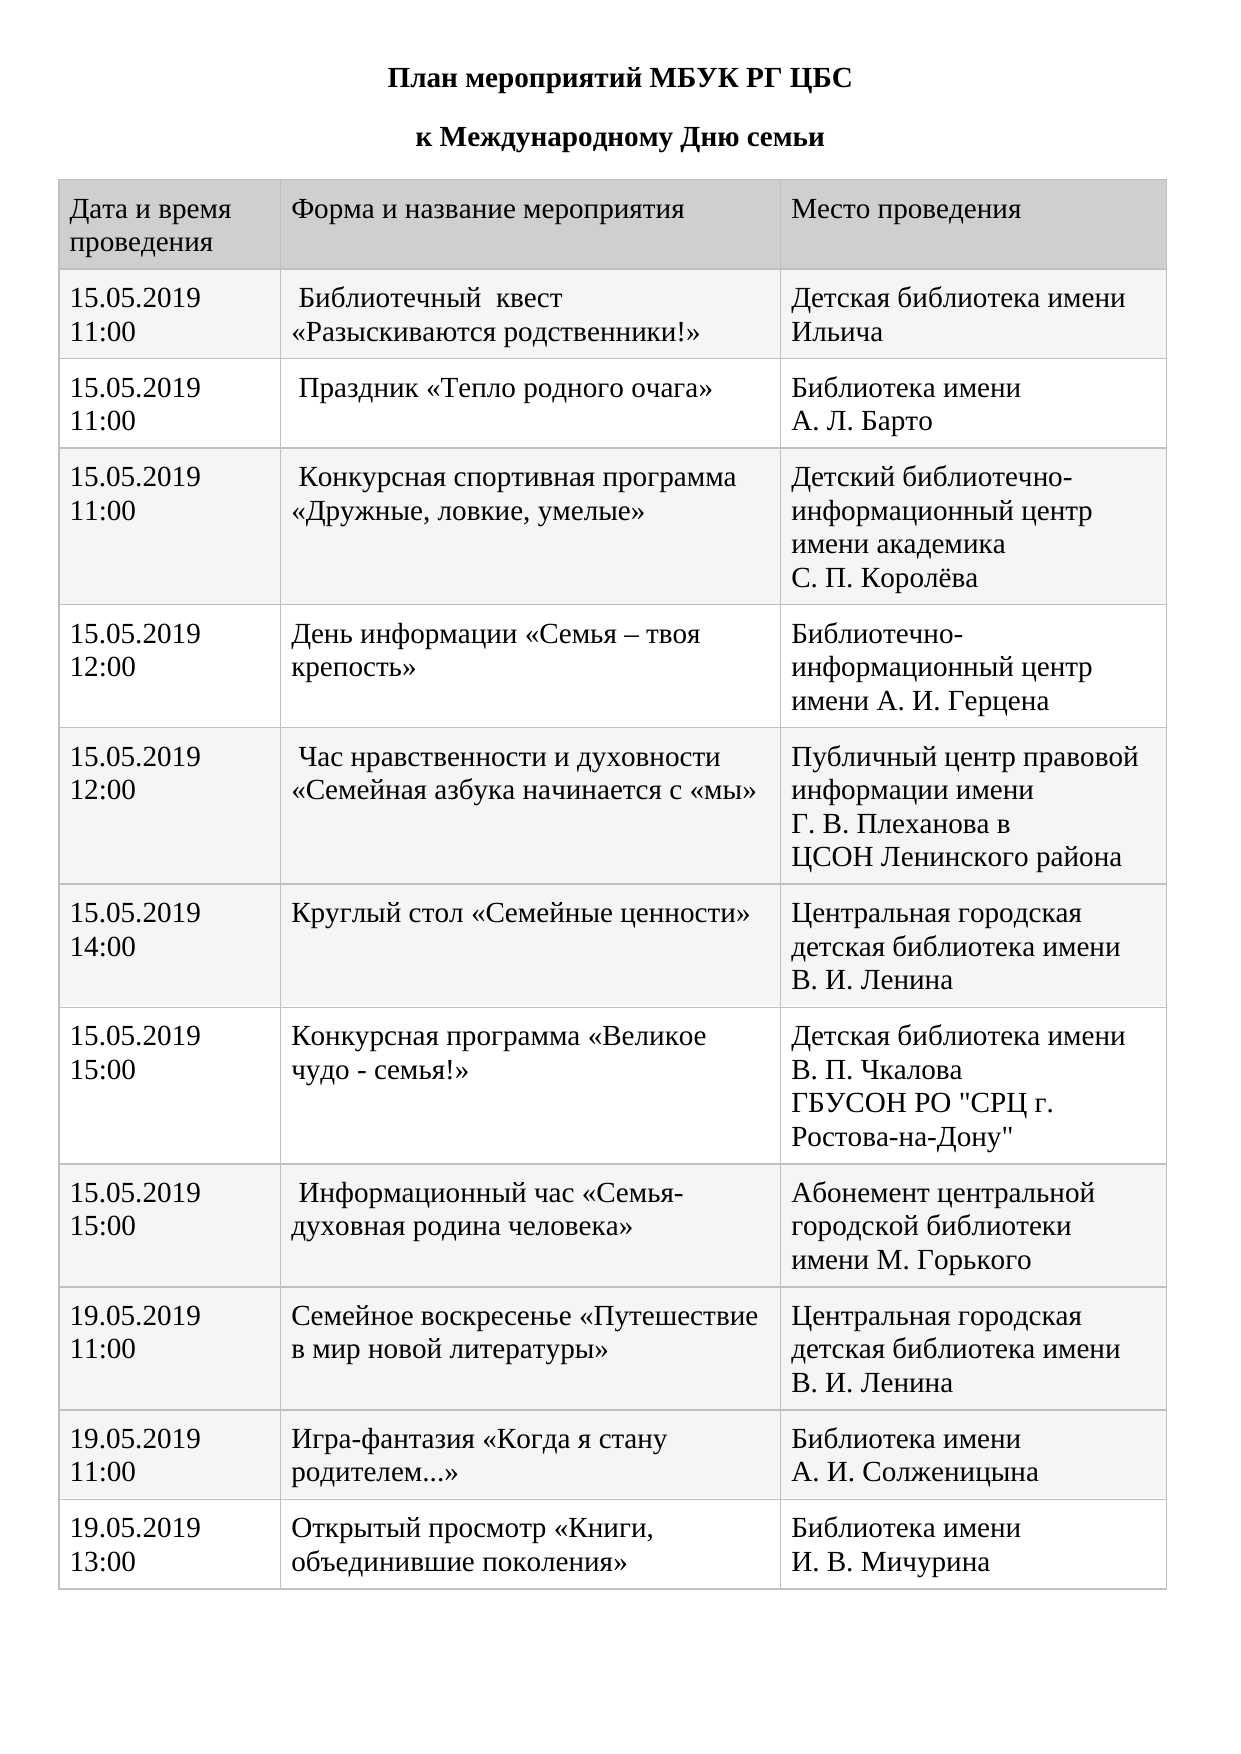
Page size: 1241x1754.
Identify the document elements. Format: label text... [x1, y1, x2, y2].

text План мероприятий МБУК РГ ЦБС [59, 60, 1181, 93]
table_cell Библиотека имени И. В. Мичурина [781, 1500, 1166, 1588]
table_cell День информации «Семья – твоя крепость» [281, 605, 780, 727]
text к Международному Дню семьи [59, 119, 1181, 153]
table_cell Центральная городская детская библиотека имени В. И. Ленина [781, 885, 1166, 1006]
table_cell Конкурсная спортивная программа «Дружные, ловкие, умелые» [281, 449, 780, 604]
table_cell 15.05.2019 11:00 [60, 449, 280, 604]
table_header Дата и время проведения [60, 180, 280, 268]
table_cell Детская библиотека имени В. П. Чкалова ГБУСОН РО "СРЦ г. Ростова-на-Дону" [781, 1008, 1166, 1163]
table_cell Игра-фантазия «Когда я стану родителем...» [281, 1411, 780, 1498]
table_cell Детская библиотека имени Ильича [781, 270, 1166, 358]
table_cell 15.05.2019 14:00 [60, 885, 280, 1006]
table_cell 15.05.2019 11:00 [60, 359, 280, 447]
table_header Место проведения [781, 180, 1166, 268]
table_cell Детский библиотечно-информационный центр имени академика С. П. Королёва [781, 449, 1166, 604]
table_cell Библиотека имени А. И. Солженицына [781, 1411, 1166, 1498]
table_cell 15.05.2019 11:00 [60, 270, 280, 358]
table_cell Конкурсная программа «Великое чудо - семья!» [281, 1008, 780, 1163]
table_cell Абонемент центральной городской библиотеки имени М. Горького [781, 1165, 1166, 1286]
table_cell 15.05.2019 12:00 [60, 605, 280, 727]
table_cell Библиотечно-информационный центр имени А. И. Герцена [781, 605, 1166, 727]
table_header Форма и название мероприятия [281, 180, 780, 268]
table_cell 19.05.2019 11:00 [60, 1288, 280, 1409]
table_cell 19.05.2019 13:00 [60, 1500, 280, 1588]
table_cell Публичный центр правовой информации имени Г. В. Плеханова в ЦСОН Ленинского района [781, 728, 1166, 883]
table_cell Круглый стол «Семейные ценности» [281, 885, 780, 1006]
table_cell Информационный час «Семья-духовная родина человека» [281, 1165, 780, 1286]
table_cell Библиотека имени А. Л. Барто [781, 359, 1166, 447]
table_cell Час нравственности и духовности «Семейная азбука начинается с «мы» [281, 728, 780, 883]
table_cell 15.05.2019 12:00 [60, 728, 280, 883]
table_cell Праздник «Тепло родного очага» [281, 359, 780, 447]
table_cell 15.05.2019 15:00 [60, 1165, 280, 1286]
table_cell Библиотечный квест «Разыскиваются родственники!» [281, 270, 780, 358]
table_cell 19.05.2019 11:00 [60, 1411, 280, 1498]
table_cell Семейное воскресенье «Путешествие в мир новой литературы» [281, 1288, 780, 1409]
table_cell 15.05.2019 15:00 [60, 1008, 280, 1163]
table_cell Центральная городская детская библиотека имени В. И. Ленина [781, 1288, 1166, 1409]
table_cell Открытый просмотр «Книги, объединившие поколения» [281, 1500, 780, 1588]
